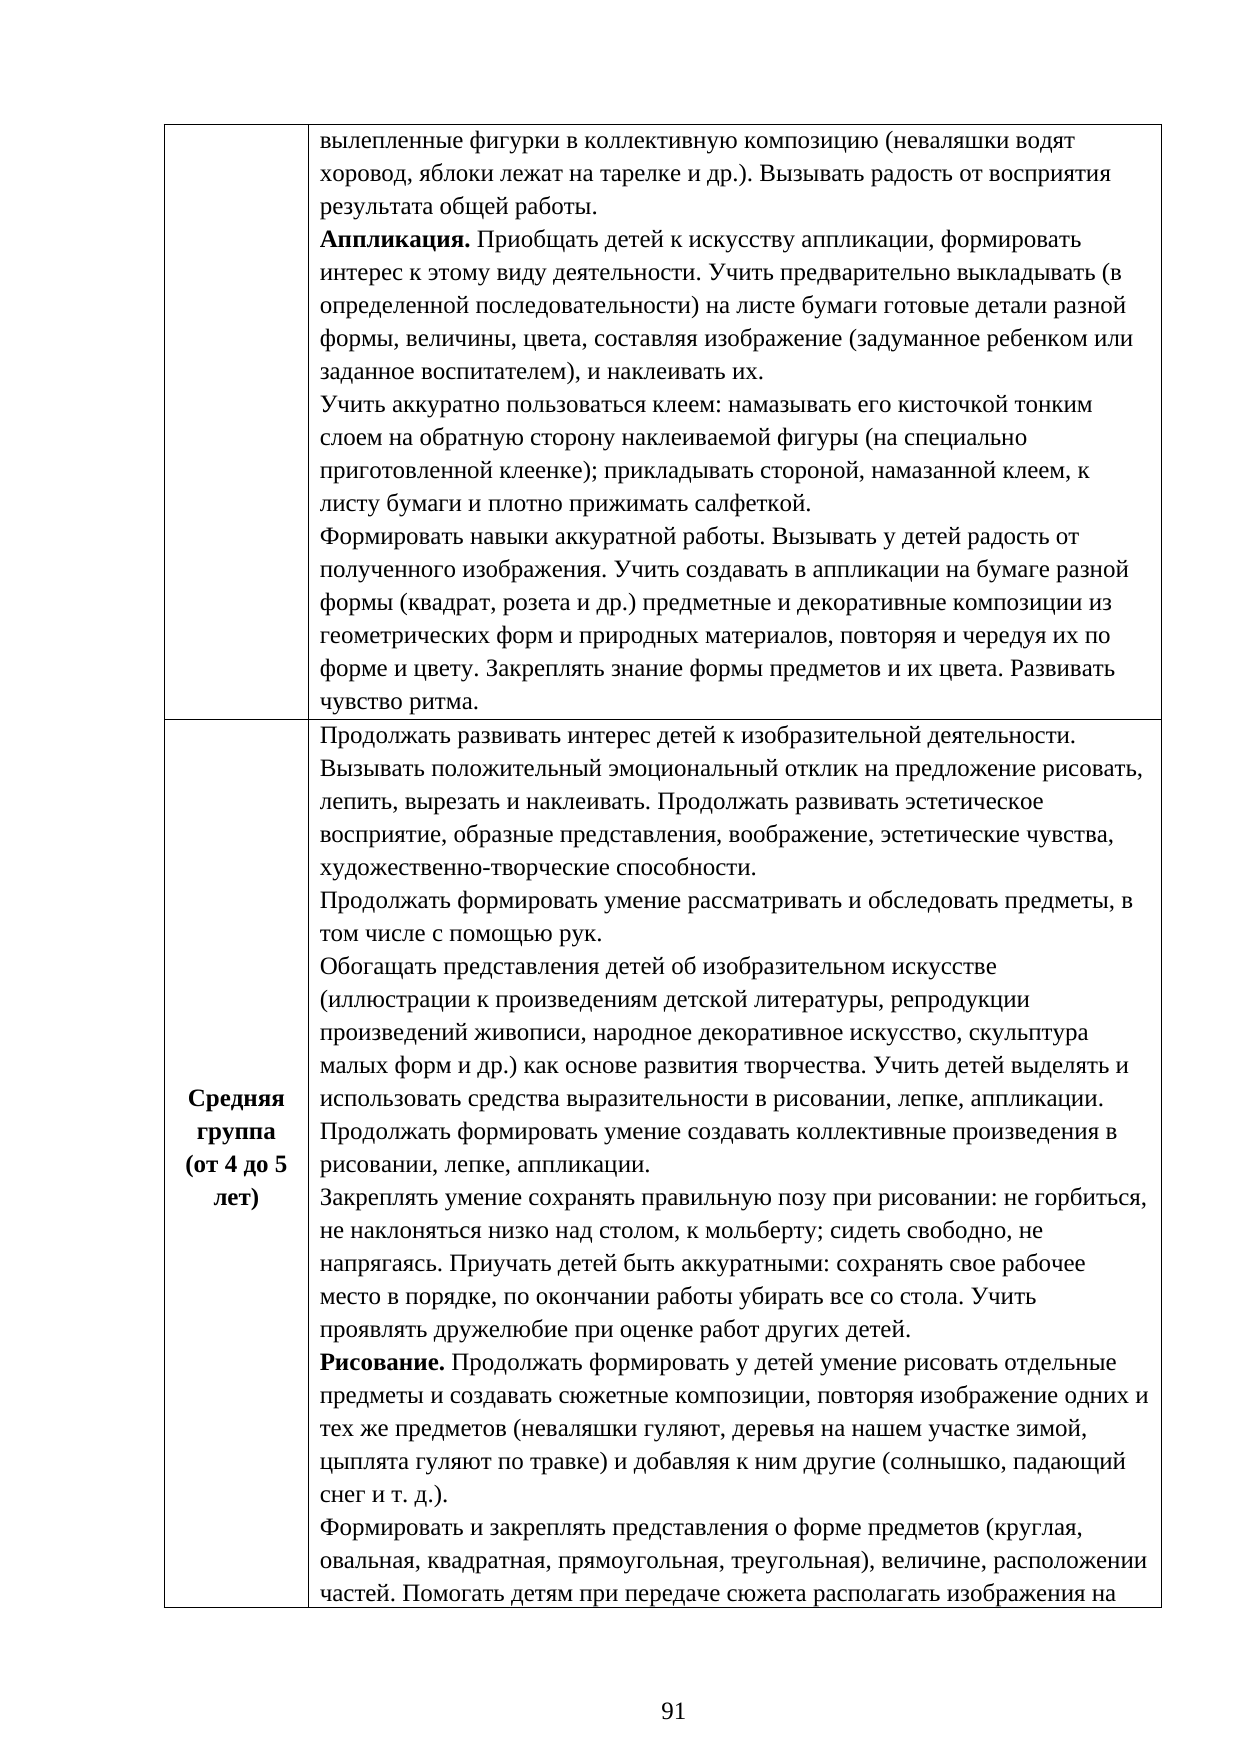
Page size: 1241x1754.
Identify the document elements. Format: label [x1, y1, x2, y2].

table_header [165, 125, 308, 719]
table_cell [165, 720, 308, 1607]
table_cell [309, 720, 1161, 1607]
table_header [309, 125, 1161, 719]
